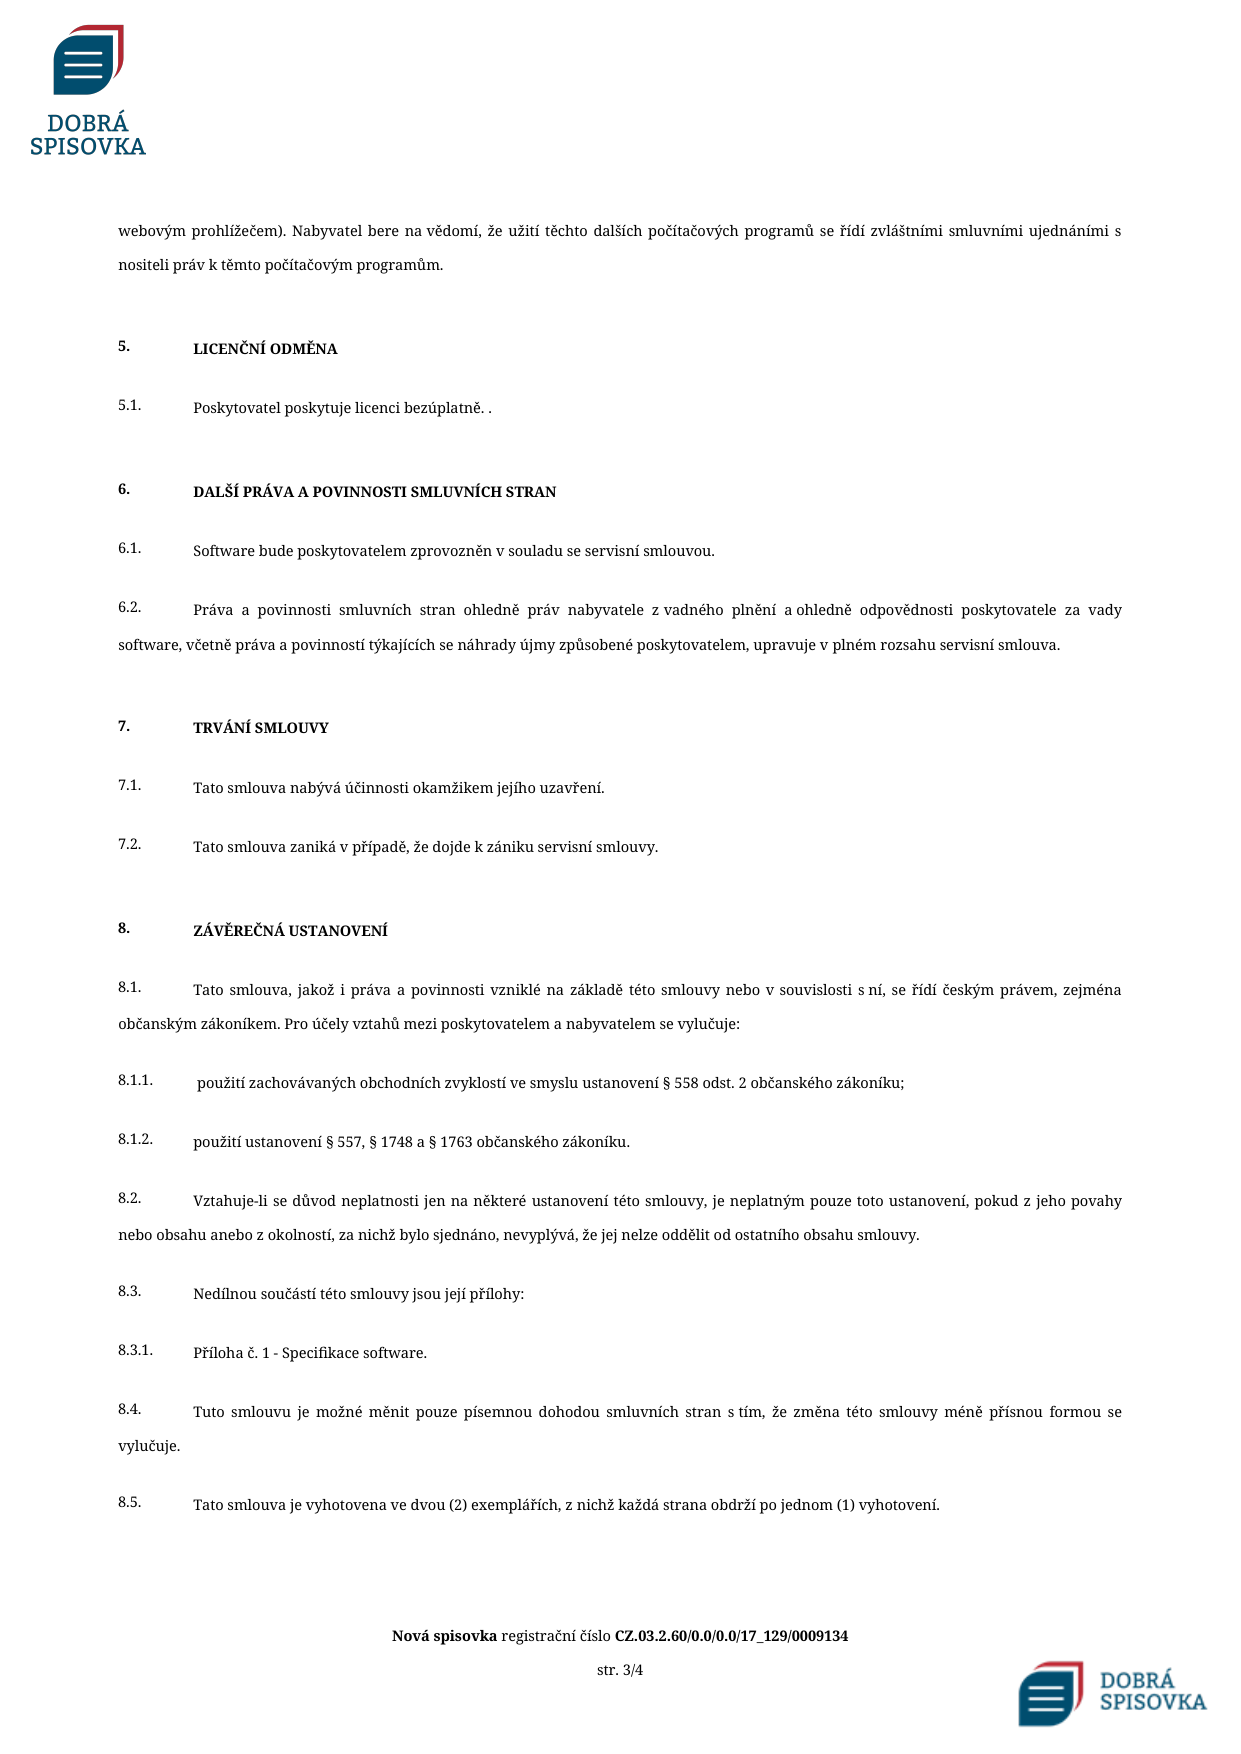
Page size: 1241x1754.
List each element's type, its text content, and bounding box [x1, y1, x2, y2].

list Příloha č. 1 - Specifikace software. [118, 1329, 1122, 1363]
list Nedílnou součástí této smlouvy jsou její přílohy: [118, 1270, 1122, 1304]
list Vztahuje-li se důvod neplatnosti jen na některé ustanovení této smlouvy, je neplatným pouze toto ustanovení, pokud z jeho povahy nebo obsahu anebo z okolností, za nichž bylo sjednáno, nevyplývá, že jej nelze oddělit od ostatního obsahu smlouvy. [118, 1177, 1122, 1245]
list Poskytovatel poskytuje licenci bezúplatně. . [118, 384, 1122, 418]
list DALŠÍ PRÁVA A POVINNOSTI SMLUVNÍCH STRAN [118, 468, 1122, 502]
list TRVÁNÍ SMLOUVY [118, 704, 1122, 738]
list použití zachovávaných obchodních zvyklostí ve smyslu ustanovení § 558 odst. 2 občanského zákoníku; [118, 1059, 1122, 1093]
picture [0, 0, 178, 178]
list Tato smlouva, jakož i práva a povinnosti vzniklé na základě této smlouvy nebo v souvislosti s ní, se řídí českým právem, zejména občanským zákoníkem. Pro účely vztahů mezi poskytovatelem a nabyvatelem se vylučuje: [118, 966, 1122, 1034]
list Tato smlouva je vyhotovena ve dvou (2) exemplářích, z nichž každá strana obdrží po jednom (1) vyhotovení. [118, 1481, 1122, 1515]
list ZÁVĚREČNÁ USTANOVENÍ [118, 906, 1122, 941]
list Tato smlouva zaniká v případě, že dojde k zániku servisní smlouvy. [118, 822, 1122, 856]
list Tuto smlouvu je možné měnit pouze písemnou dohodou smluvních stran s tím, že změna této smlouvy méně přísnou formou se vylučuje. [118, 1388, 1122, 1456]
list použití ustanovení § 557, § 1748 a § 1763 občanského zákoníku. [118, 1118, 1122, 1152]
list Práva a povinnosti smluvních stran ohledně práv nabyvatele z vadného plnění a ohledně odpovědnosti poskytovatele za vady software, včetně práva a povinností týkajících se náhrady újmy způsobené poskytovatelem, upravuje v plném rozsahu servisní smlouva. [118, 586, 1122, 654]
list LICENČNÍ ODMĚNA [118, 325, 1122, 359]
list Software bude poskytovatelem zprovozněn v souladu se servisní smlouvou. [118, 527, 1122, 561]
list Tato smlouva nabývá účinnosti okamžikem jejího uzavření. [118, 763, 1122, 797]
picture [989, 1633, 1239, 1754]
